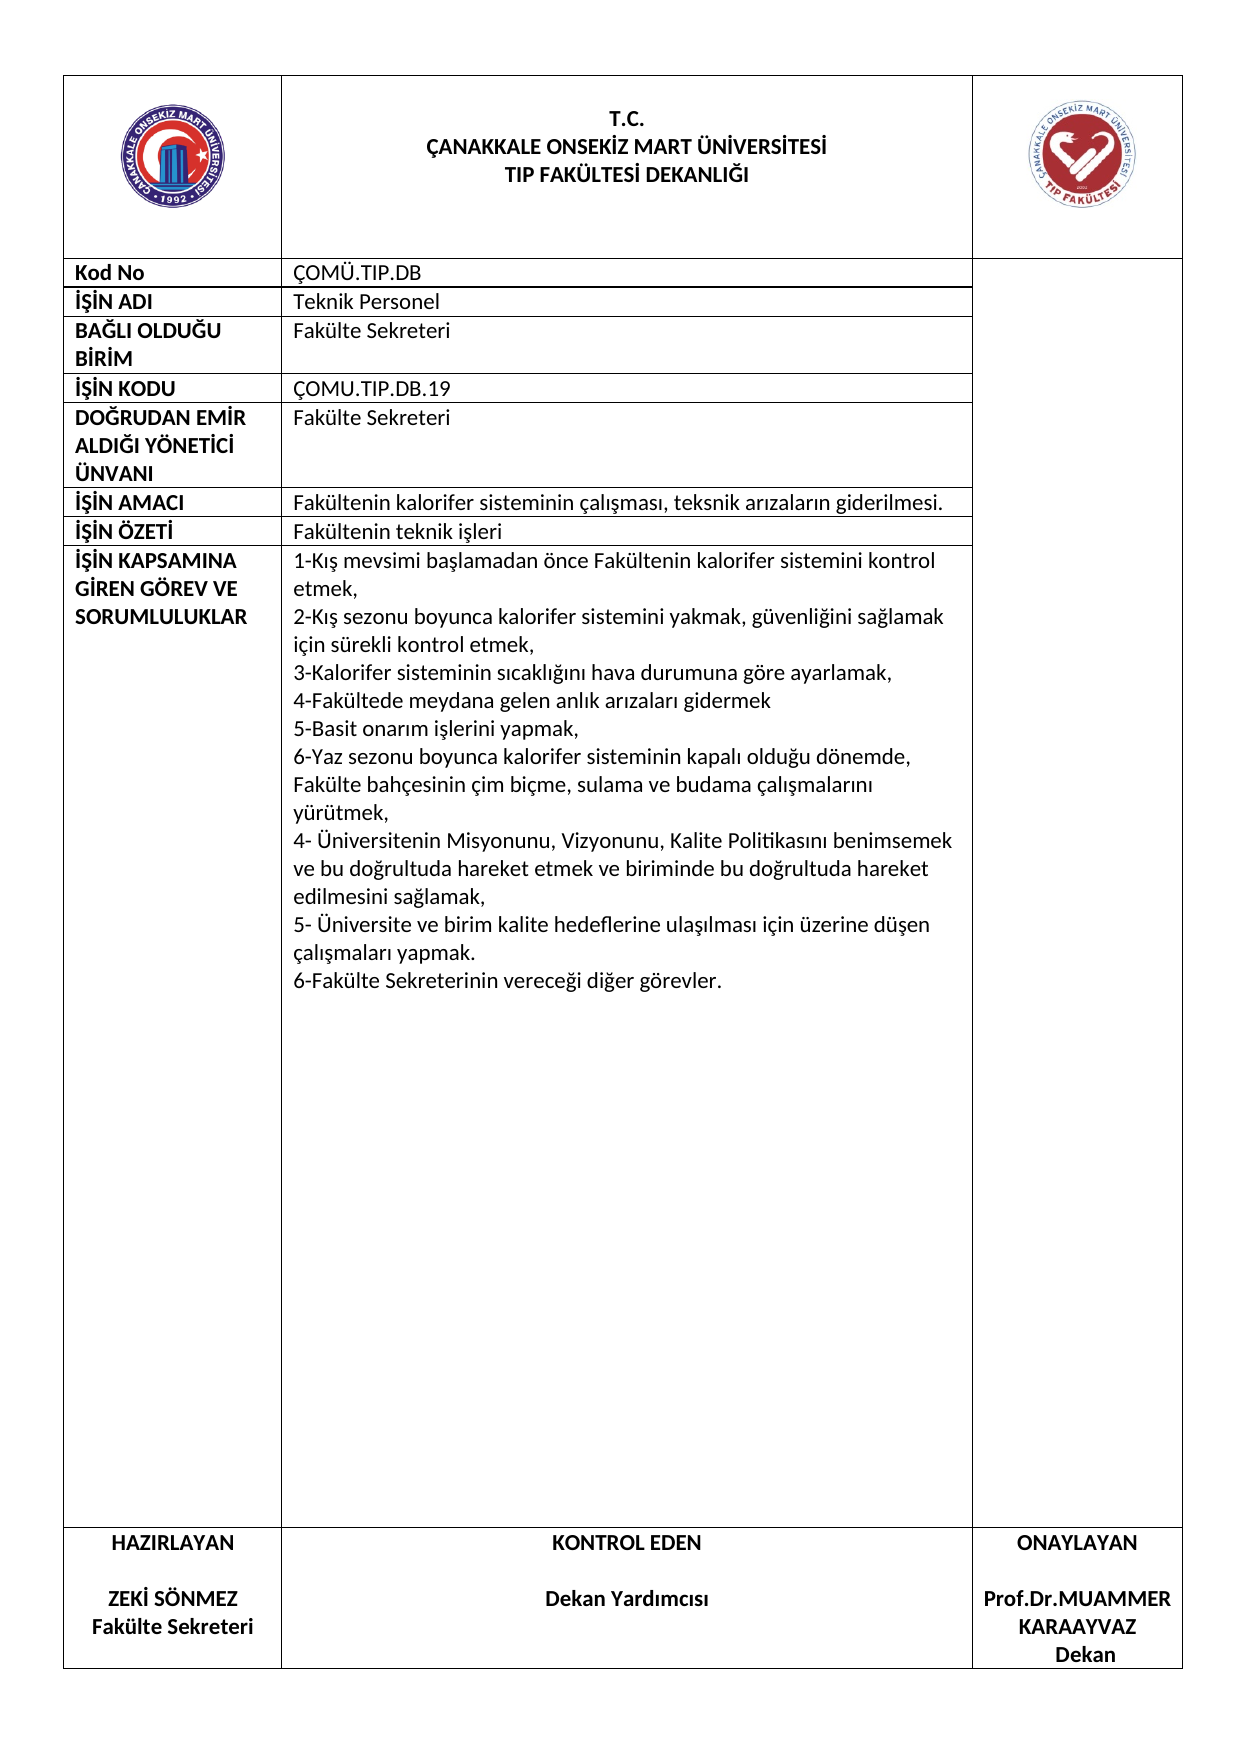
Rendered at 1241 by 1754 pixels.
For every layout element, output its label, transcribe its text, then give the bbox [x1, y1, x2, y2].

table_cell KONTROL EDEN Dekan Yardımcısı [282, 1528, 972, 1668]
picture [1024, 99, 1138, 206]
table_cell [973, 76, 1182, 257]
table_cell Teknik Personel [282, 288, 972, 316]
table_cell T.C. ÇANAKKALE ONSEKİZ MART ÜNİVERSİTESİ TIP FAKÜLTESİ DEKANLIĞI [282, 76, 972, 257]
table_cell ONAYLAYAN Prof.Dr.MUAMMER KARAAYVAZ Dekan [973, 1528, 1182, 1668]
table_cell İŞİN ADI [64, 288, 281, 316]
table_cell [64, 76, 281, 257]
table_cell [973, 259, 1182, 1527]
table_cell Fakültenin teknik işleri [282, 517, 972, 545]
picture [120, 104, 225, 209]
table_cell DOĞRUDAN EMİR ALDIĞI YÖNETİCİ ÜNVANI [64, 403, 281, 487]
table_cell BAĞLI OLDUĞU BİRİM [64, 317, 281, 373]
table_cell Kod No [64, 259, 281, 286]
table_cell İŞİN AMACI [64, 488, 281, 516]
table_cell Fakültenin kalorifer sisteminin çalışması, teksnik arızaların giderilmesi. [282, 488, 972, 516]
table_cell İŞİN ÖZETİ [64, 517, 281, 545]
table_cell 1-Kış mevsimi başlamadan önce Fakültenin kalorifer sistemini kontrol etmek, 2-Kış sezonu boyunca kalorifer sistemini yakmak, güvenliğini sağlamak için sürekli kontrol etmek, 3-Kalorifer sisteminin sıcaklığını hava durumuna göre ayarlamak, 4-Fakültede meydana gelen anlık arızaları gidermek 5-Basit onarım işlerini yapmak, 6-Yaz sezonu boyunca kalorifer sisteminin kapalı olduğu dönemde, Fakülte bahçesinin çim biçme, sulama ve budama çalışmalarını yürütmek, 4- Üniversitenin Misyonunu, Vizyonunu, Kalite Politikasını benimsemek ve bu doğrultuda hareket etmek ve biriminde bu doğrultuda hareket edilmesini sağlamak, 5- Üniversite ve birim kalite hedeflerine ulaşılması için üzerine düşen çalışmaları yapmak. 6-Fakülte Sekreterinin vereceği diğer görevler. [282, 546, 972, 1527]
table_cell İŞİN KAPSAMINA GİREN GÖREV VE SORUMLULUKLAR [64, 546, 281, 1527]
table_cell HAZIRLAYAN ZEKİ SÖNMEZ Fakülte Sekreteri [64, 1528, 281, 1668]
table_cell İŞİN KODU [64, 374, 281, 402]
table_cell ÇOMÜ.TIP.DB [282, 259, 972, 286]
table_cell Fakülte Sekreteri [282, 317, 972, 373]
table_cell Fakülte Sekreteri [282, 403, 972, 487]
table_cell ÇOMU.TIP.DB.19 [282, 374, 972, 402]
